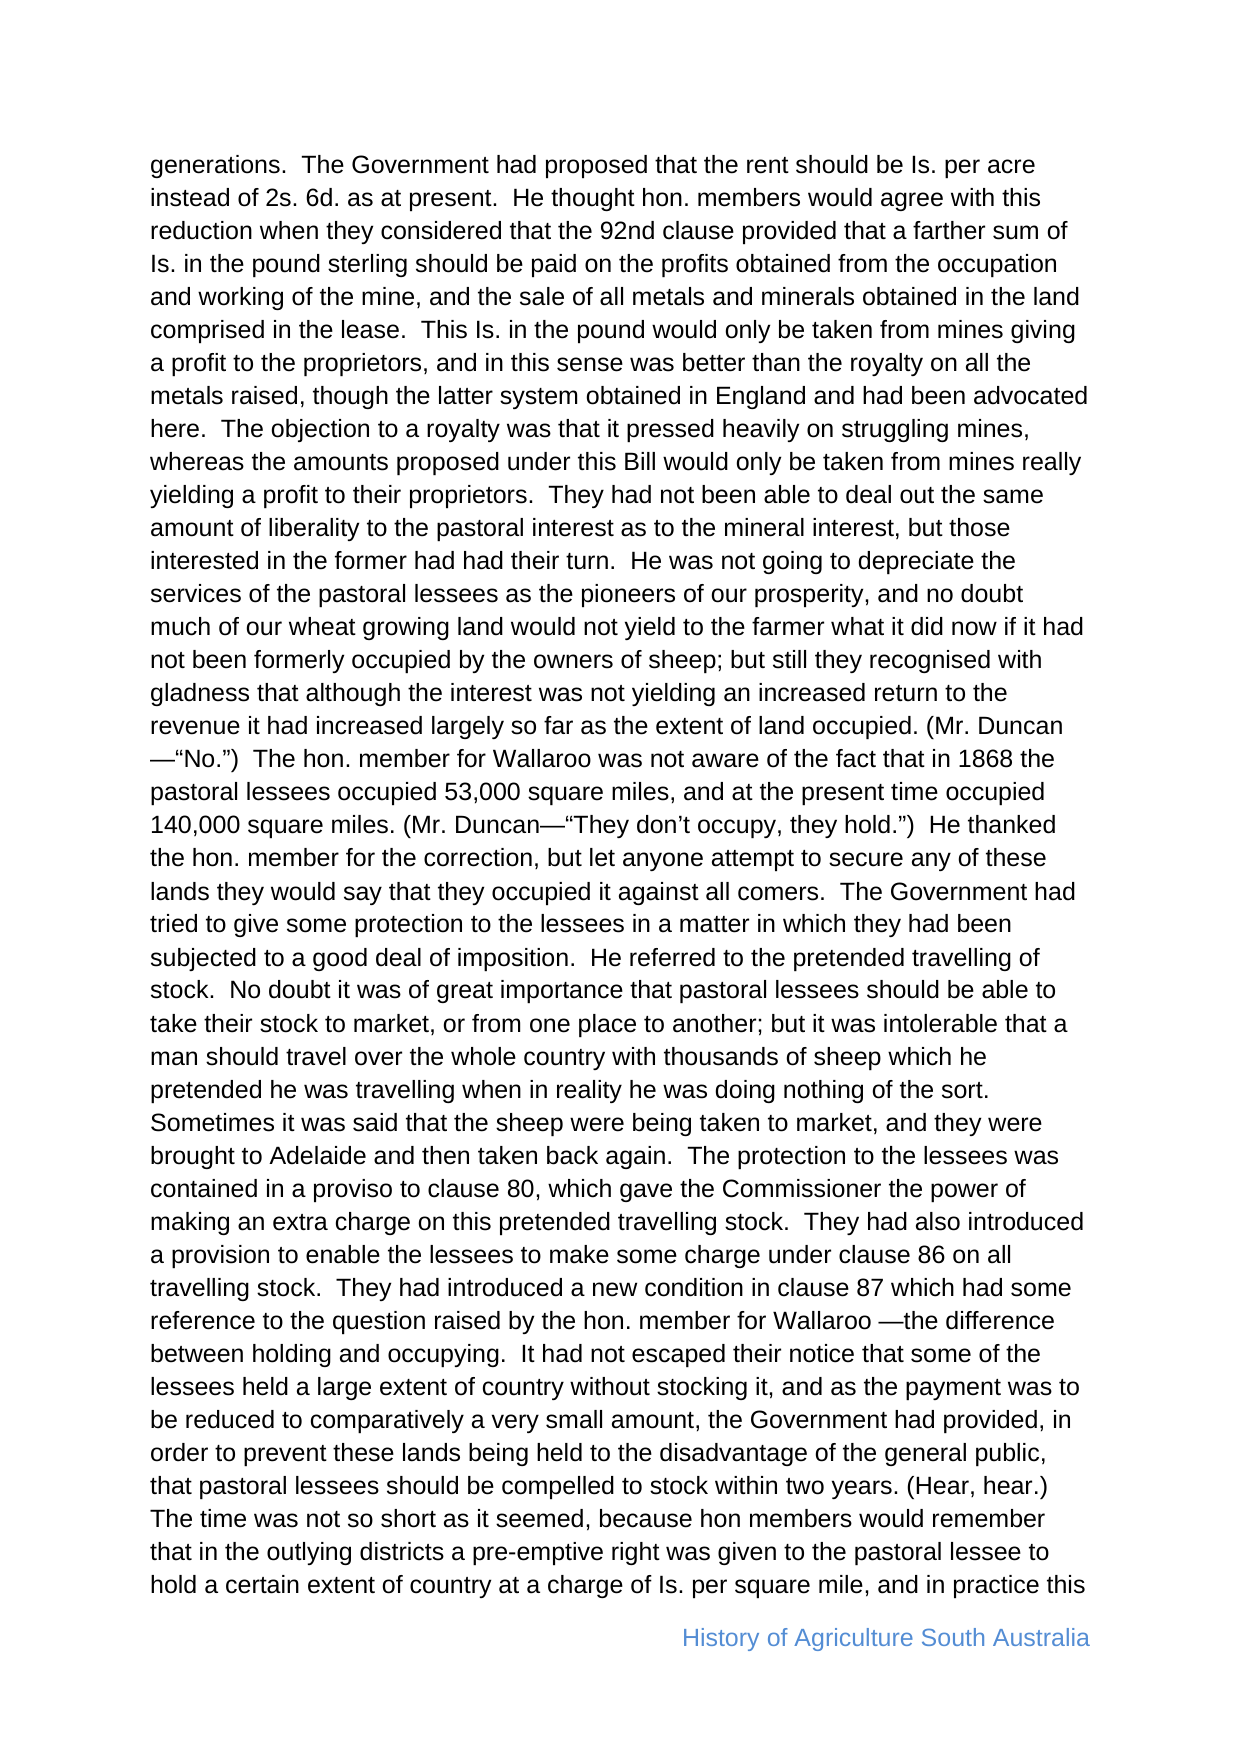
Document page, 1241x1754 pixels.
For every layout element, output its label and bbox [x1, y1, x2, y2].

text [150, 150, 1090, 1599]
